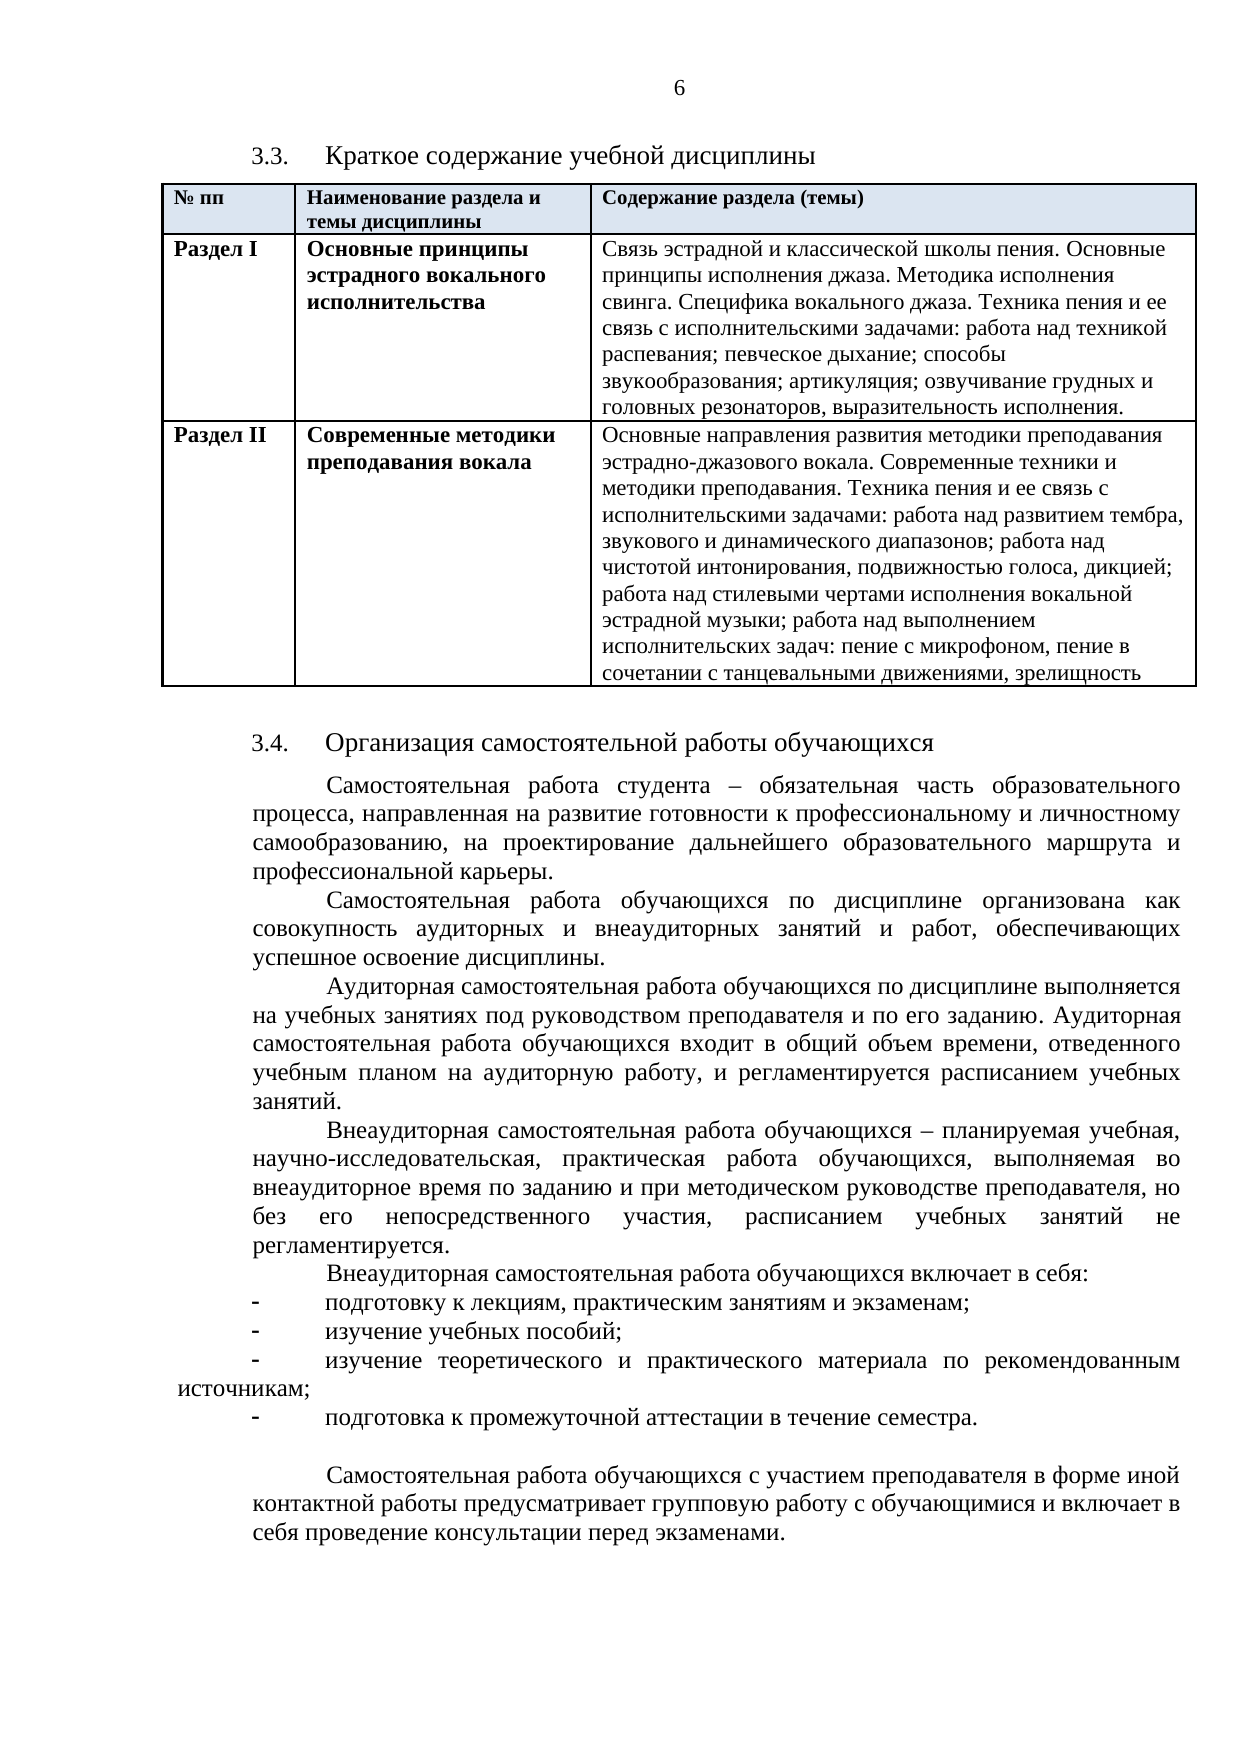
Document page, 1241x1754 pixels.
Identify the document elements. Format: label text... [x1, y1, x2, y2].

table_header № пп [164, 185, 294, 233]
table_cell Основные направления развития методики преподавания эстрадно-джазового вокала. Современные техники и методики преподавания. Техника пения и ее связь с исполнительскими задачами: работа над развитием тембра, звукового и динамического диапазонов; работа над чистотой интонирования, подвижностью голоса, дикцией; работа над стилевыми чертами исполнения вокальной эстрадной музыки; работа над выполнением исполнительских задач: пение с микрофоном, пение в сочетании с танцевальными движениями, зрелищность [592, 422, 1195, 685]
table_header Содержание раздела (темы) [592, 185, 1195, 233]
list изучение учебных пособий; [177, 1316, 1181, 1345]
table_cell Раздел II [164, 422, 294, 685]
table_cell Современные методики преподавания вокала [296, 422, 590, 685]
table_header Наименование раздела и темы дисциплины [296, 185, 590, 233]
list подготовку к лекциям, практическим занятиям и экзаменам; [177, 1287, 1181, 1316]
text Внеаудиторная самостоятельная работа обучающихся включает в себя: [252, 1258, 1181, 1287]
subtitle Краткое содержание учебной дисциплины [251, 139, 1181, 170]
text Внеаудиторная самостоятельная работа обучающихся – планируемая учебная, научно-исследовательская, практическая работа обучающихся, выполняемая во внеаудиторное время по заданию и при методическом руководстве преподавателя, но без его непосредственного участия, расписанием учебных занятий не регламентируется. [252, 1115, 1181, 1258]
table_cell Связь эстрадной и классической школы пения. Основные принципы исполнения джаза. Методика исполнения свинга. Специфика вокального джаза. Техника пения и ее связь с исполнительскими задачами: работа над техникой распевания; певческое дыхание; способы звукообразования; артикуляция; озвучивание грудных и головных резонаторов, выразительность исполнения. [592, 235, 1195, 419]
subtitle Организация самостоятельной работы обучающихся [251, 726, 1181, 757]
list подготовка к промежуточной аттестации в течение семестра. [177, 1402, 1181, 1431]
text Аудиторная самостоятельная работа обучающихся по дисциплине выполняется на учебных занятиях под руководством преподавателя и по его заданию. Аудиторная самостоятельная работа обучающихся входит в общий объем времени, отведенного учебным планом на аудиторную работу, и регламентируется расписанием учебных занятий. [252, 971, 1181, 1115]
text Самостоятельная работа обучающихся с участием преподавателя в форме иной контактной работы предусматривает групповую работу с обучающимися и включает в себя проведение консультации перед экзаменами. [252, 1460, 1181, 1546]
text Самостоятельная работа обучающихся по дисциплине организована как совокупность аудиторных и внеаудиторных занятий и работ, обеспечивающих успешное освоение дисциплины. [252, 885, 1181, 971]
table_cell Основные принципы эстрадного вокального исполнительства [296, 235, 590, 419]
text Самостоятельная работа студента – обязательная часть образовательного процесса, направленная на развитие готовности к профессиональному и личностному самообразованию, на проектирование дальнейшего образовательного маршрута и профессиональной карьеры. [252, 770, 1181, 885]
list изучение теоретического и практического материала по рекомендованным источникам; [177, 1345, 1181, 1402]
table_cell Раздел I [164, 235, 294, 419]
